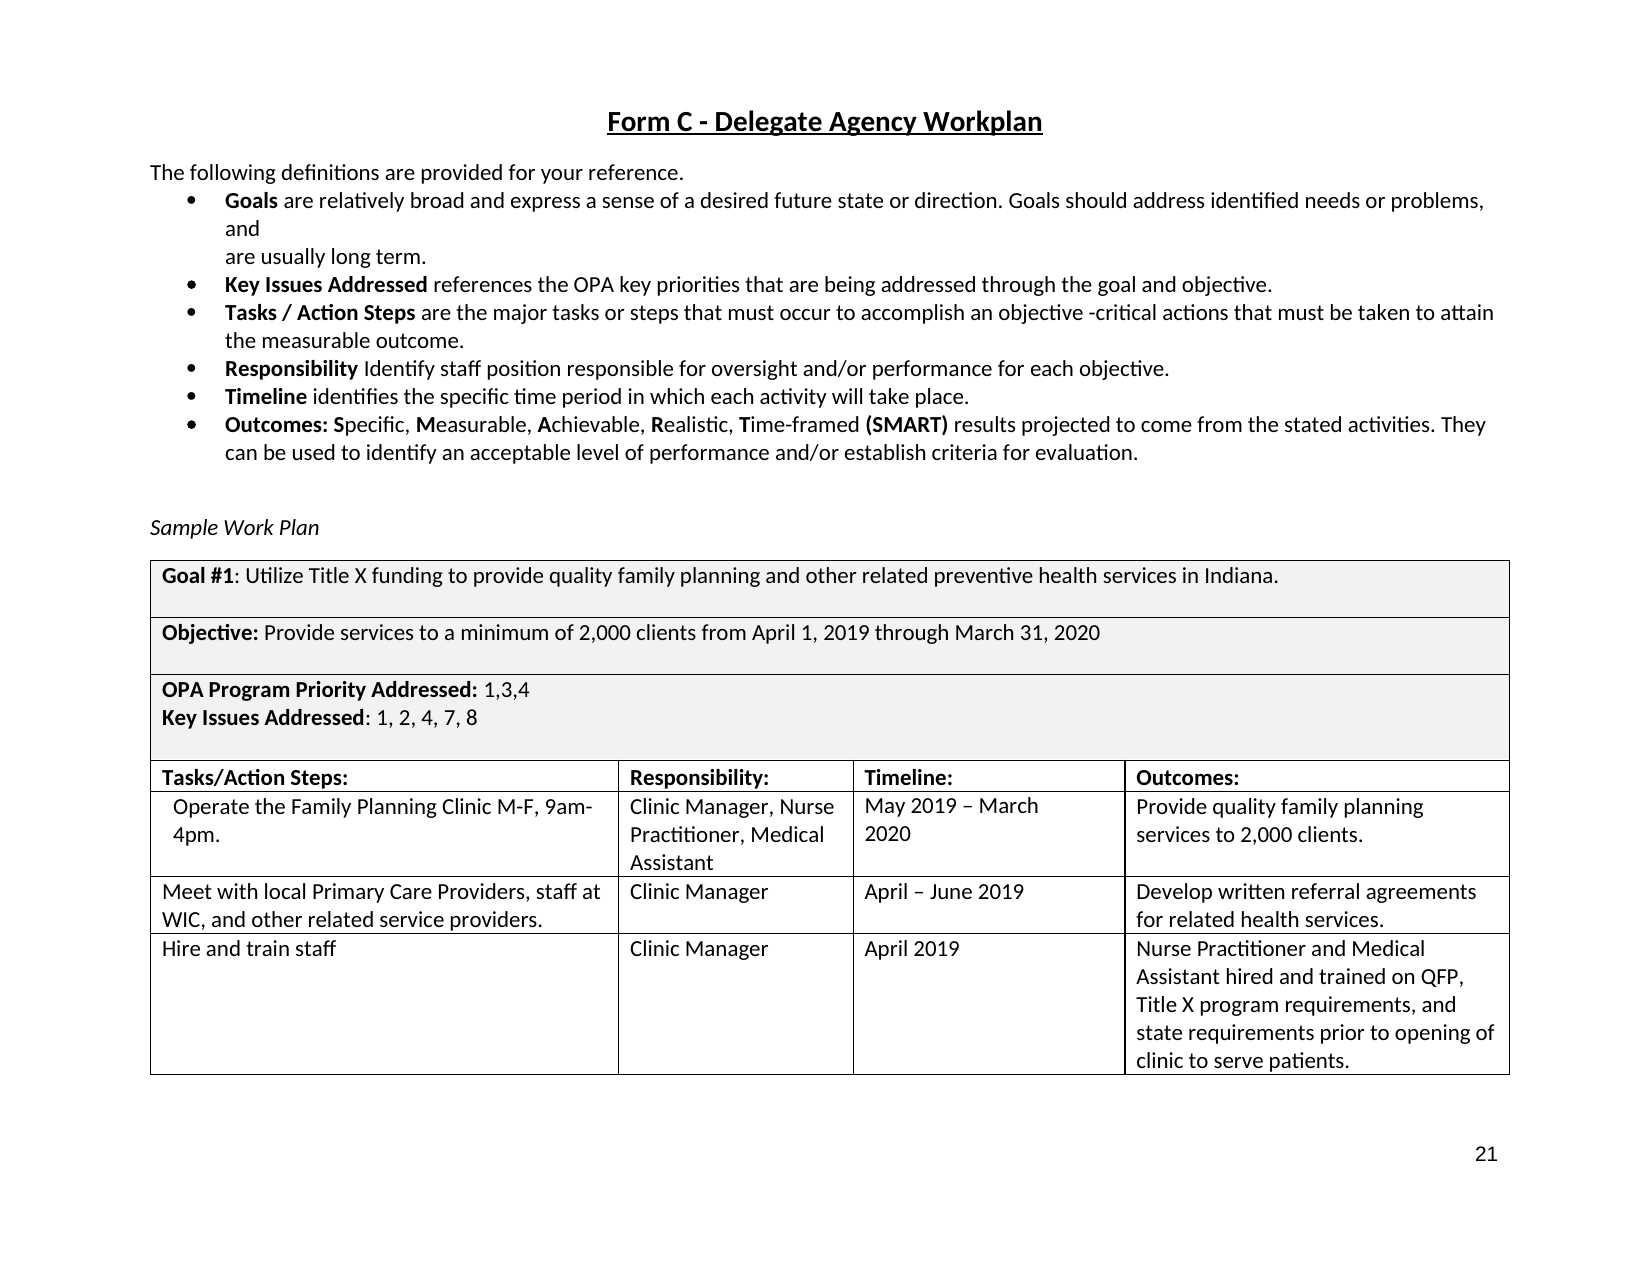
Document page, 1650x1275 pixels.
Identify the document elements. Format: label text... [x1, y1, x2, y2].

text Sample Work Plan [150, 513, 1500, 541]
table_header Goal #1: Utilize Title X funding to provide quality family planning and other related preventive health services in Indiana. [151, 561, 1509, 617]
table_cell Clinic Manager [619, 877, 853, 933]
table_cell Clinic Manager, Nurse Practitioner, Medical Assistant [619, 792, 853, 876]
list Outcomes: Specific, Measurable, Achievable, Realistic, Time-framed (SMART) results projected to come from the stated activities. They can be used to identify an acceptable level of performance and/or establish criteria for evaluation. [187, 410, 1500, 466]
table_cell Objective: Provide services to a minimum of 2,000 clients from April 1, 2019 through March 31, 2020 [151, 618, 1509, 674]
table_cell Provide quality family planning services to 2,000 clients. [1126, 792, 1509, 876]
text are usually long term. [225, 242, 1475, 270]
list Timeline identifies the specific time period in which each activity will take place. [187, 382, 1500, 410]
table_cell OPA Program Priority Addressed: 1,3,4 Key Issues Addressed: 1, 2, 4, 7, 8 [151, 675, 1509, 759]
table_cell April – June 2019 [854, 877, 1124, 933]
list Key Issues Addressed references the OPA key priorities that are being addressed through the goal and objective. [187, 270, 1500, 298]
table_cell Meet with local Primary Care Providers, staff at WIC, and other related service providers. [151, 877, 618, 933]
text The following definitions are provided for your reference. [150, 158, 1494, 186]
table_cell Develop written referral agreements for related health services. [1126, 877, 1509, 933]
table_cell Clinic Manager [619, 934, 853, 1074]
table_cell May 2019 – March 2020 [854, 792, 1124, 876]
subtitle Form C - Delegate Agency Workplan [150, 103, 1500, 139]
list Goals are relatively broad and express a sense of a desired future state or direction. Goals should address identified needs or problems, and [187, 186, 1502, 242]
list Responsibility Identify staff position responsible for oversight and/or performance for each objective. [187, 354, 1500, 382]
table_cell Responsibility: [619, 761, 853, 791]
table_cell Hire and train staff [151, 934, 618, 1074]
table_cell Timeline: [854, 761, 1124, 791]
table_cell Nurse Practitioner and Medical Assistant hired and trained on QFP, Title X program requirements, and state requirements prior to opening of clinic to serve patients. [1126, 934, 1509, 1074]
list Tasks / Action Steps are the major tasks or steps that must occur to accomplish an objective -critical actions that must be taken to attain the measurable outcome. [187, 298, 1500, 354]
table_cell Operate the Family Planning Clinic M-F, 9am-4pm. [151, 792, 618, 876]
table_cell April 2019 [854, 934, 1124, 1074]
table_cell Outcomes: [1126, 761, 1509, 791]
table_cell Tasks/Action Steps: [151, 761, 618, 791]
